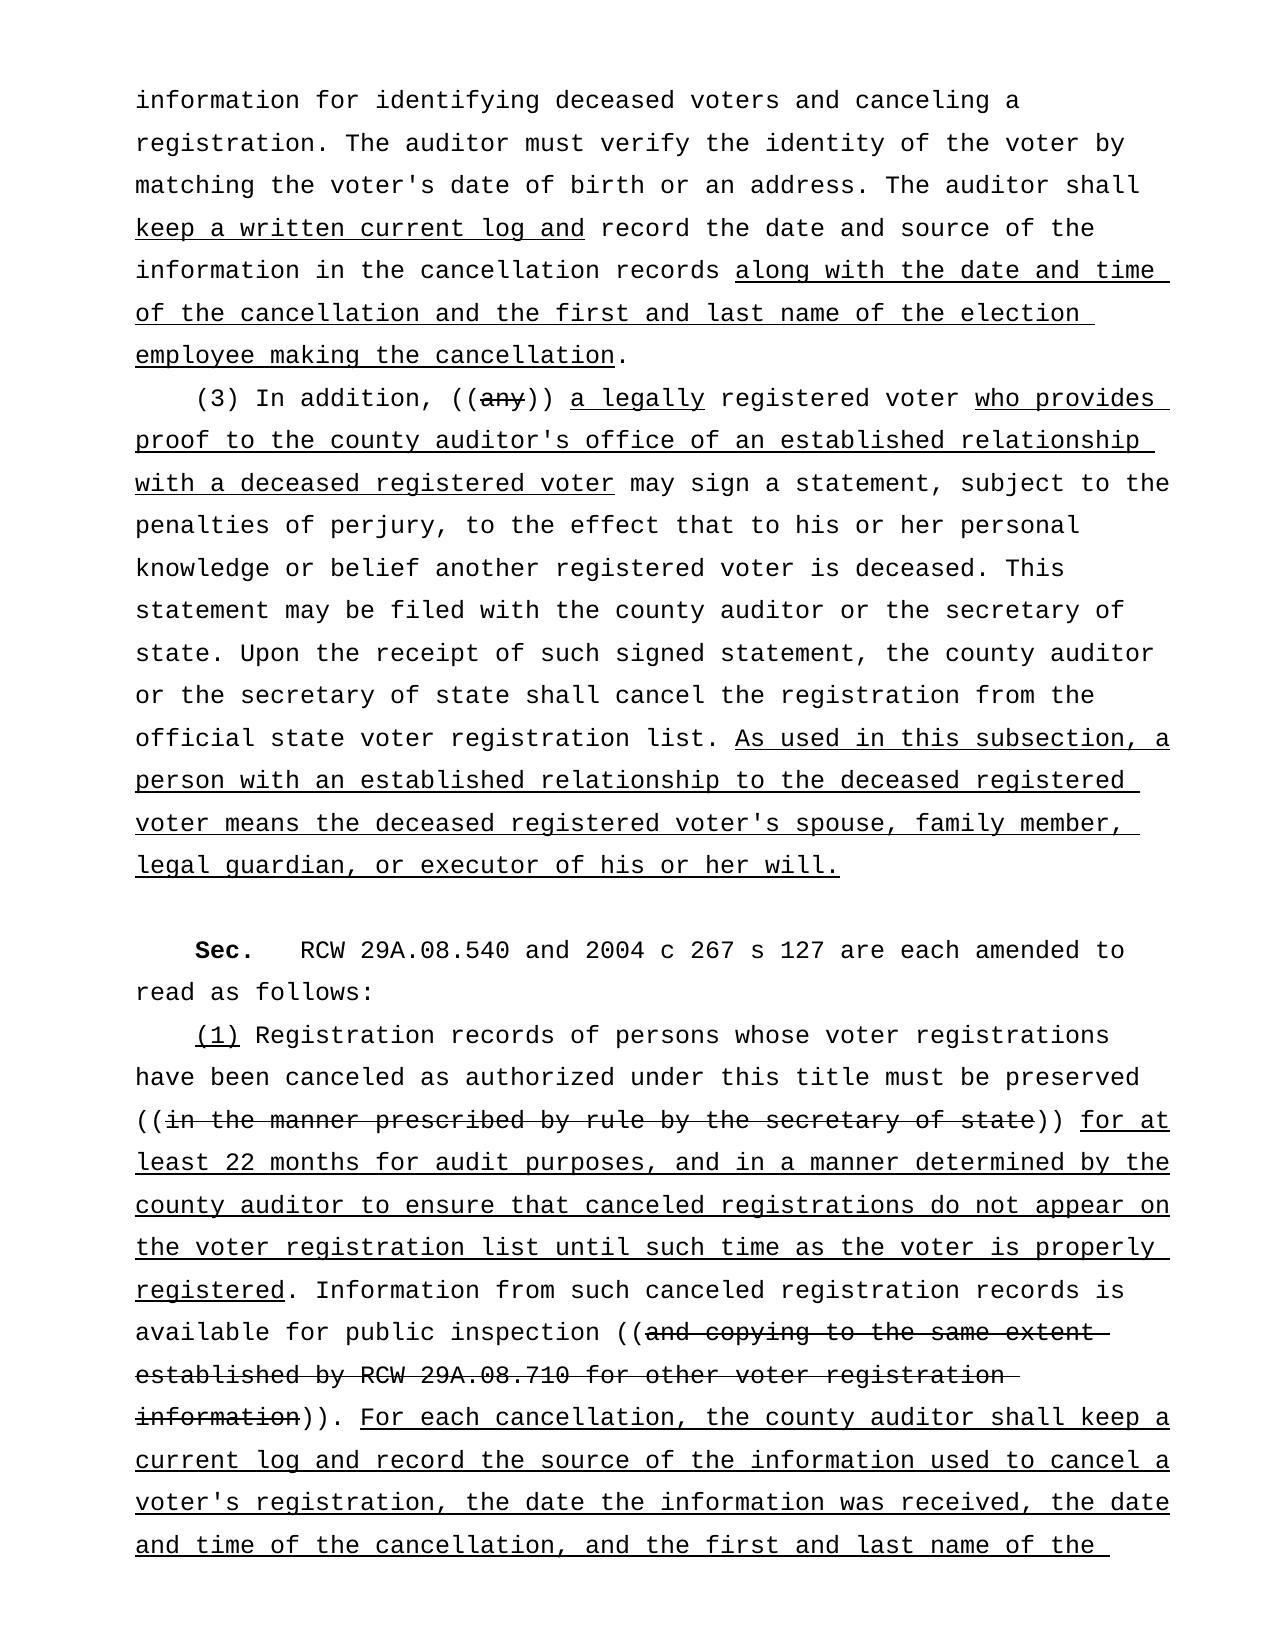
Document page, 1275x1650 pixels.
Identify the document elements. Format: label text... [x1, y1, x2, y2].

text Sec. RCW 29A.08.540 and 2004 c 267 s 127 are each amended to read as follows: [135, 924, 1170, 1009]
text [135, 1515, 1170, 1562]
text (3) In addition, ((any)) a legally registered voter who provides proof to the county auditor's office of an established relationship with a deceased registered voter may sign a statement, subject to the penalties of perjury, to the effect that to his or her personal knowledge or belief another registered voter is deceased. This statement may be filed with the county auditor or the secretary of state. Upon the receipt of such signed statement, the county auditor or the secretary of state shall cancel the registration from the official state voter registration list. As used in this subsection, a person with an established relationship to the deceased registered voter means the deceased registered voter's spouse, family member, legal guardian, or executor of his or her will. [135, 372, 1170, 882]
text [135, 75, 1170, 372]
